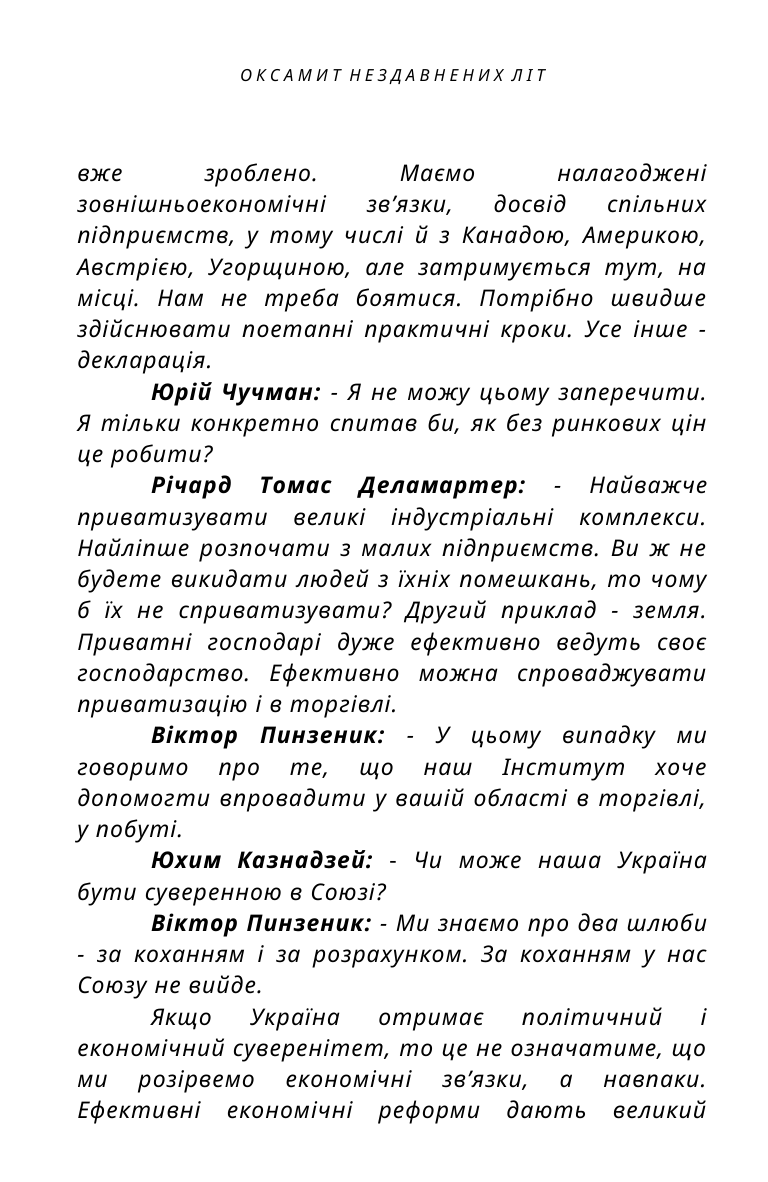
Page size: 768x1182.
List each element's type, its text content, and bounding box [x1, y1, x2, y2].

text Юрій Чучман: - Я не можу цьому заперечити. Я тільки конкретно спитав би, як без ринкових цін це робити? [77, 376, 707, 469]
text Річард Томас Деламартер: - Найважче приватизувати великі індустріальні комплекси. Найліпше розпочати з малих підприємств. Ви ж не будете викидати людей з їхніх помешкань, то чому б їх не сприватизувати? Другий приклад - земля. Приватні господарі дуже ефективно ведуть своє господарство. Ефективно можна спроваджувати приватизацію і в торгівлі. [77, 469, 707, 719]
text Віктор Пинзеник: - У цьому випадку ми говоримо про те, що наш Інститут хоче допомогти впровадити у вашій області в торгівлі, у побуті. [77, 719, 707, 844]
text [77, 1001, 707, 1126]
text Юхим Казнадзей: - Чи може наша Україна бути суверенною в Союзі? [77, 844, 707, 907]
text Віктор Пинзеник: - Ми знаємо про два шлюби - за коханням і за розрахунком. За коханням у нас Союзу не вийде. [77, 907, 707, 1001]
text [77, 157, 707, 376]
